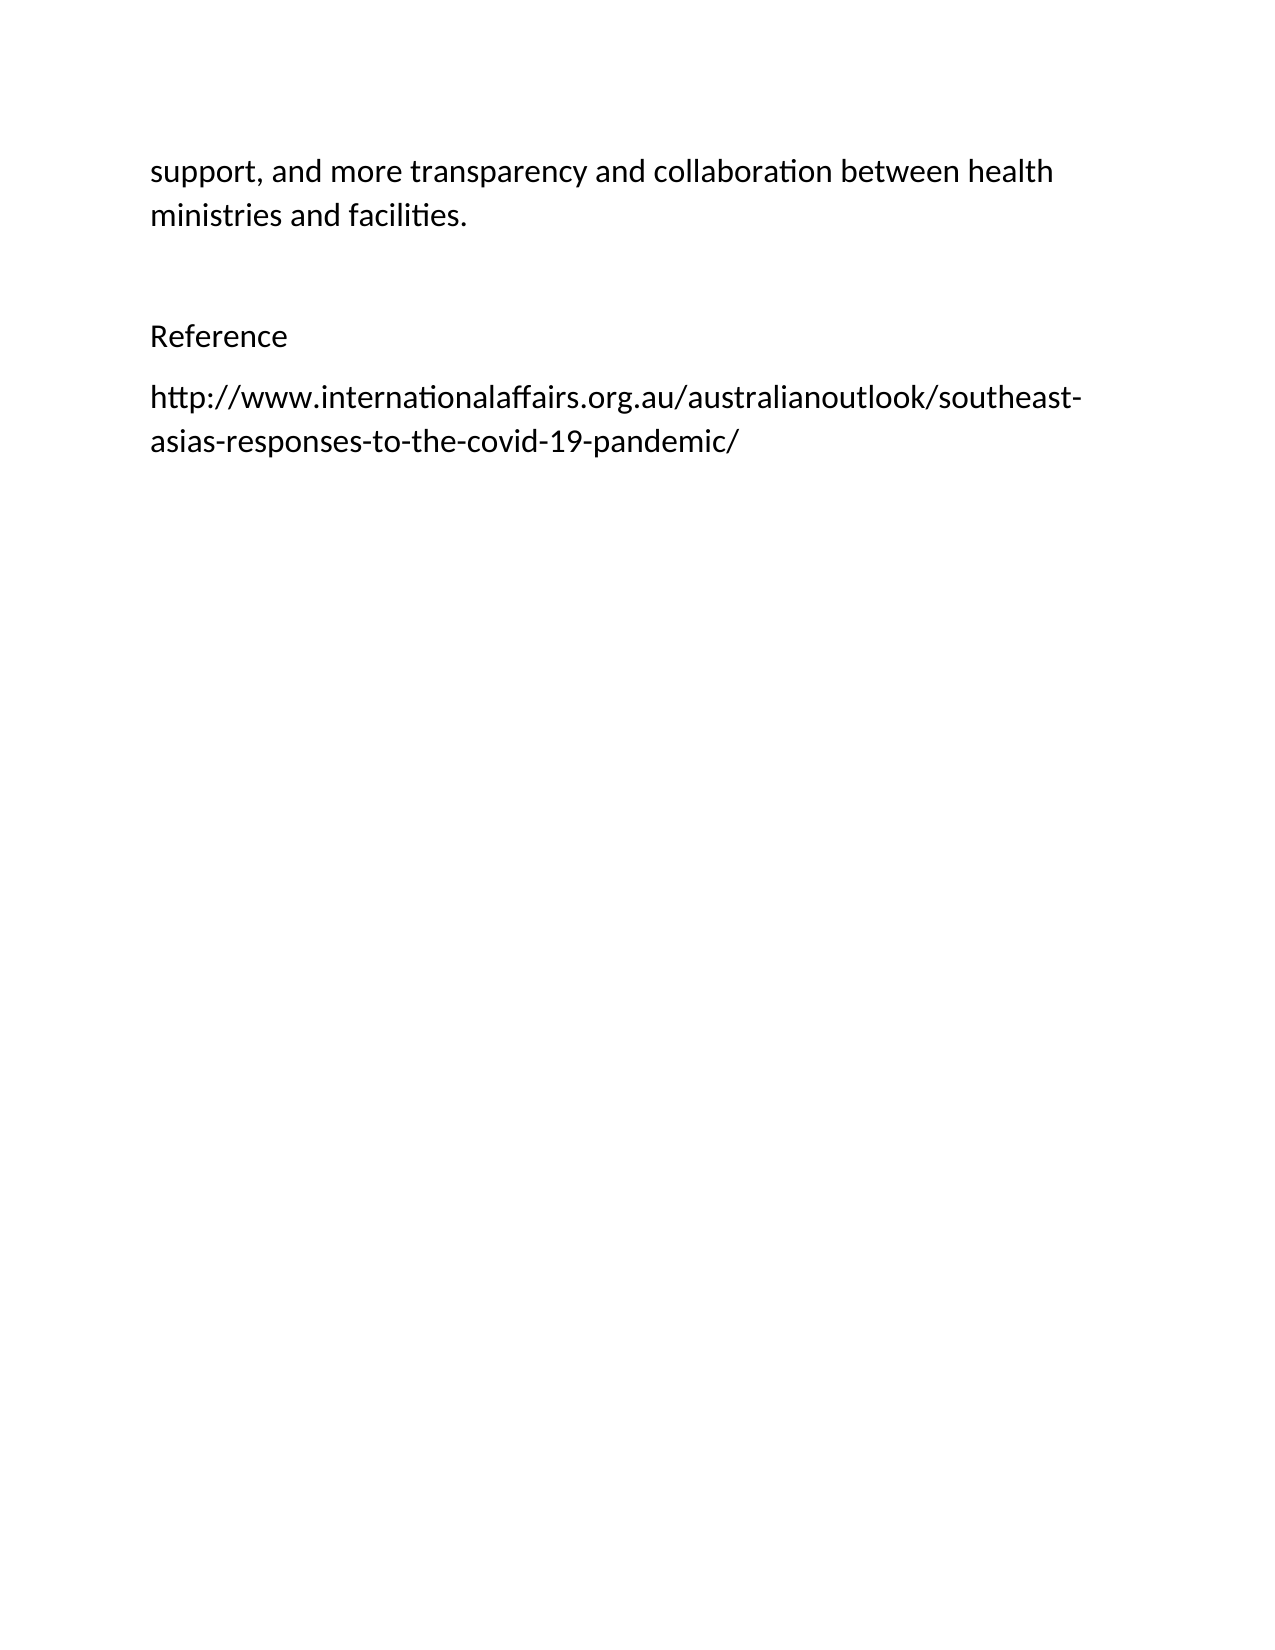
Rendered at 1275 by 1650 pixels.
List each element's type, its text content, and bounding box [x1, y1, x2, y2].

text http://www.internationalaffairs.org.au/australianoutlook/southeast-asias-responses-to-the-covid-19-pandemic/ [150, 376, 1125, 461]
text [150, 150, 1125, 235]
text Reference [150, 315, 1125, 356]
